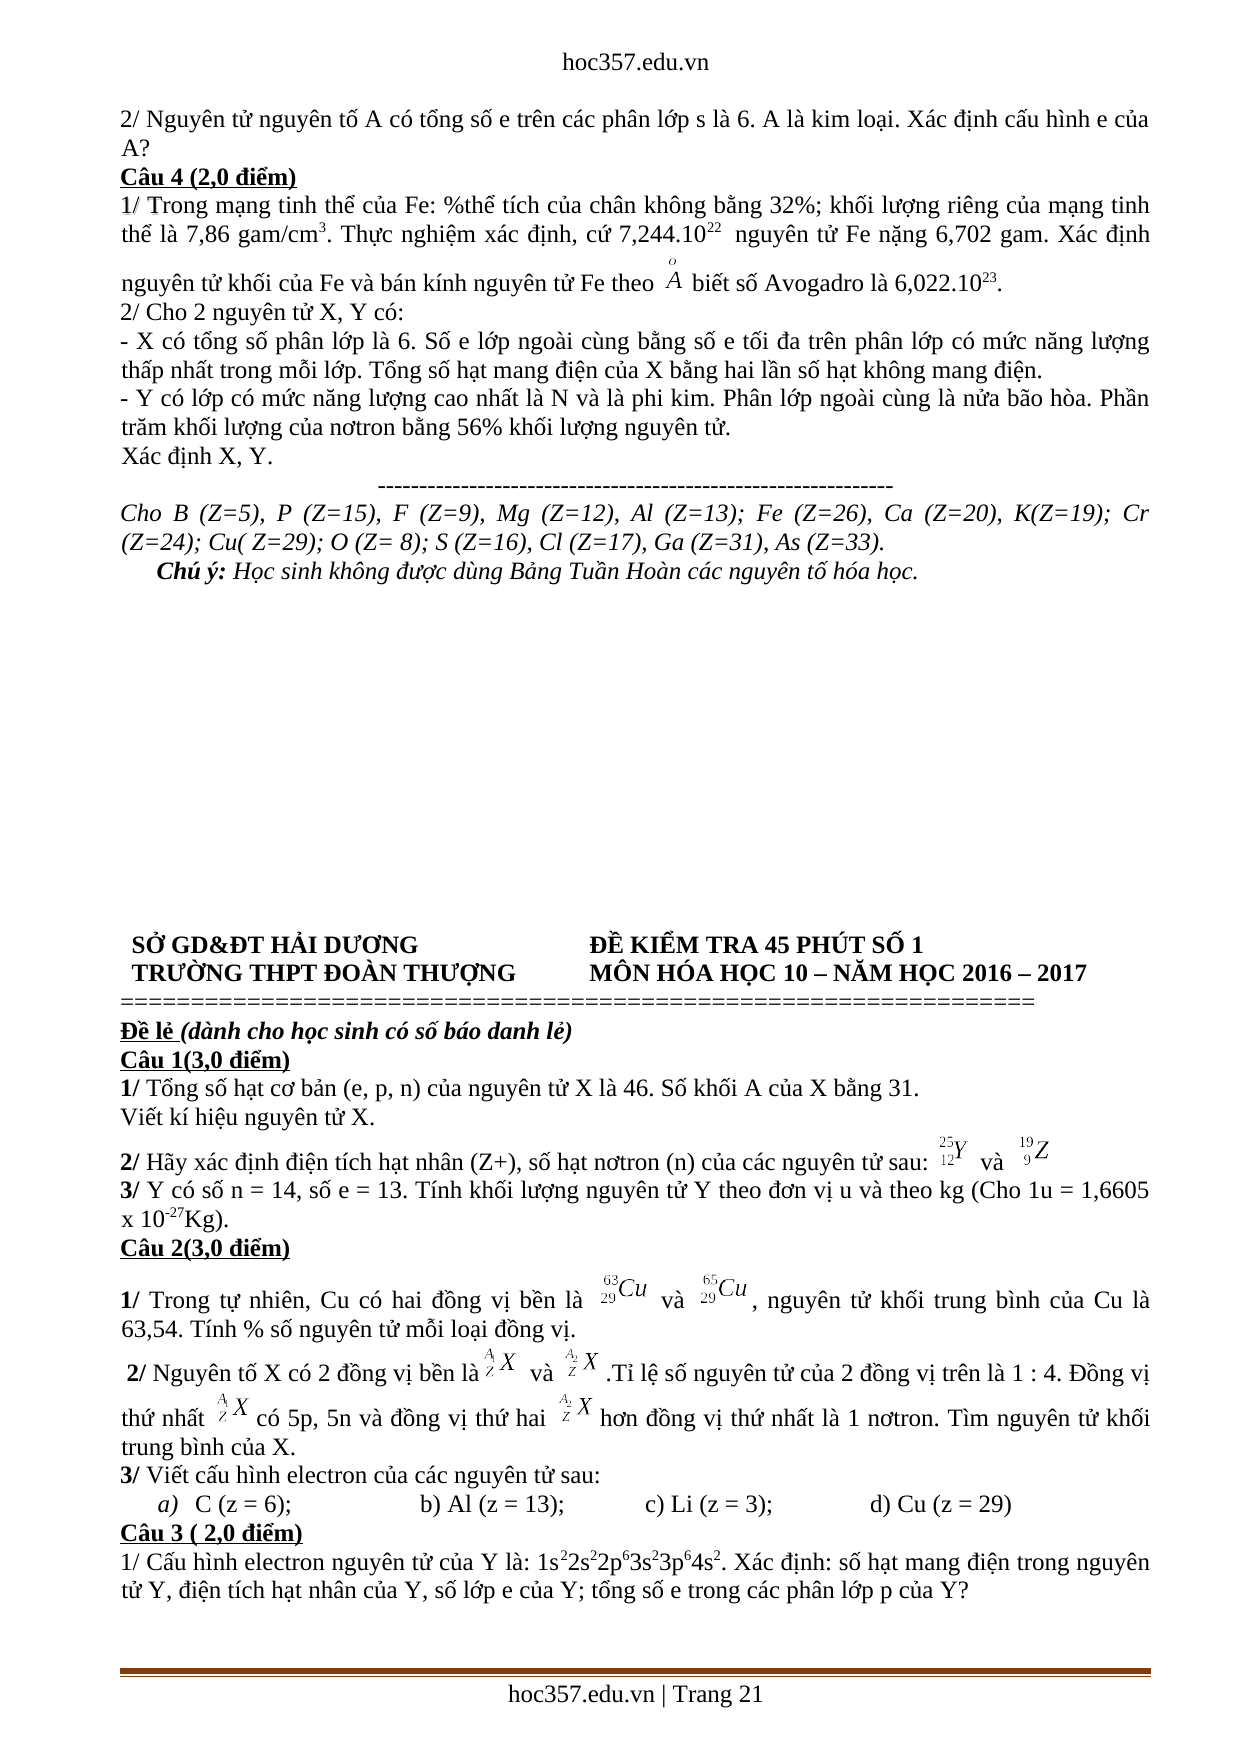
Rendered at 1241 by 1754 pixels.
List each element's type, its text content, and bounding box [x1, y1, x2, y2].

text Chú ý: Học sinh không được dùng Bảng Tuần Hoàn các nguyên tố hóa học. [156, 556, 1151, 585]
text 2/ Nguyên tử nguyên tố A có tổng số e trên các phân lớp s là 6. A là kim loại. Xác định cấu hình e của A? [120, 104, 1151, 162]
text Xác định X, Y. [120, 441, 1151, 470]
text 3/ Viết cấu hình electron của các nguyên tử sau: [120, 1461, 1151, 1489]
table_header SỞ GD&ĐT HẢI DƯƠNG TRƯỜNG THPT ĐOÀN THƯỢNG [120, 930, 578, 987]
text 1/ Trong tự nhiên, Cu có hai đồng vị bền là và, nguyên tử khối trung bình của Cu là 63,54. Tính % số nguyên tử mỗi loại đồng vị. [120, 1262, 1151, 1343]
table_header ĐỀ KIỂM TRA 45 PHÚT SỐ 1 MÔN HÓA HỌC 10 – NĂM HỌC 2016 – 2017 [578, 930, 1240, 987]
list C (z = 6); b) Al (z = 13); c) Li (z = 3); d) Cu (z = 29) [157, 1489, 1151, 1518]
text Câu 2(3,0 điểm) [120, 1233, 1151, 1262]
text Câu 1(3,0 điểm) [120, 1045, 1151, 1073]
text 1/ Cấu hình electron nguyên tử của Y là: 1s22s22p63s23p64s2. Xác định: số hạt mang điện trong nguyên tử Y, điện tích hạt nhân của Y, số lớp e của Y; tổng số e trong các phân lớp p của Y? [120, 1547, 1151, 1604]
text 2/ Nguyên tố X có 2 đồng vị bền là và .Tỉ lệ số nguyên tử của 2 đồng vị trên là 1 : 4. Đồng vị thứ nhất có 5p, 5n và đồng vị thứ hai hơn đồng vị thứ nhất là 1 nơtron. Tìm nguyên tử khối trung bình của X. [120, 1343, 1151, 1461]
text 1/ Tổng số hạt cơ bản (e, p, n) của nguyên tử X là 46. Số khối A của X bằng 31. [120, 1073, 1151, 1102]
text Cho B (Z=5), P (Z=15), F (Z=9), Mg (Z=12), Al (Z=13); Fe (Z=26), Ca (Z=20), K(Z=19); Cr (Z=24); Cu( Z=29); O (Z= 8); S (Z=16), Cl (Z=17), Ga (Z=31), As (Z=33). [120, 498, 1151, 556]
text Câu 4 (2,0 điểm) [120, 162, 1151, 191]
text 1/ Trong mạng tinh thể của Fe: %thể tích của chân không bằng 32%; khối lượng riêng của mạng tinh thể là 7,86 gam/cm3. Thực nghiệm xác định, cứ 7,244.1022 nguyên tử Fe nặng 6,702 gam. Xác định nguyên tử khối của Fe và bán kính nguyên tử Fe theo biết số Avogadro là 6,022.1023. [120, 191, 1151, 297]
text Đề lẻ (dành cho học sinh có số báo danh lẻ) [120, 1016, 1151, 1045]
text Câu 3 ( 2,0 điểm) [120, 1518, 1151, 1547]
text - X có tổng số phân lớp là 6. Số e lớp ngoài cùng bằng số e tối đa trên phân lớp có mức năng lượng thấp nhất trong mỗi lớp. Tổng số hạt mang điện của X bằng hai lần số hạt không mang điện. [120, 326, 1151, 383]
text 3/ Y có số n = 14, số e = 13. Tính khối lượng nguyên tử Y theo đơn vị u và theo kg (Cho 1u = 1,6605 x 10-27Kg). [120, 1176, 1151, 1233]
text -------------------------------------------------------------- [120, 470, 1151, 498]
text ================================================================= [120, 987, 1151, 1016]
text Viết kí hiệu nguyên tử X. [120, 1102, 1151, 1131]
text 2/ Hãy xác định điện tích hạt nhân (Z+), số hạt nơtron (n) của các nguyên tử sau: và [120, 1131, 1151, 1176]
text - Y có lớp có mức năng lượng cao nhất là N và là phi kim. Phân lớp ngoài cùng là nửa bão hòa. Phần trăm khối lượng của nơtron bằng 56% khối lượng nguyên tử. [120, 383, 1151, 441]
text 2/ Cho 2 nguyên tử X, Y có: [120, 297, 1151, 326]
